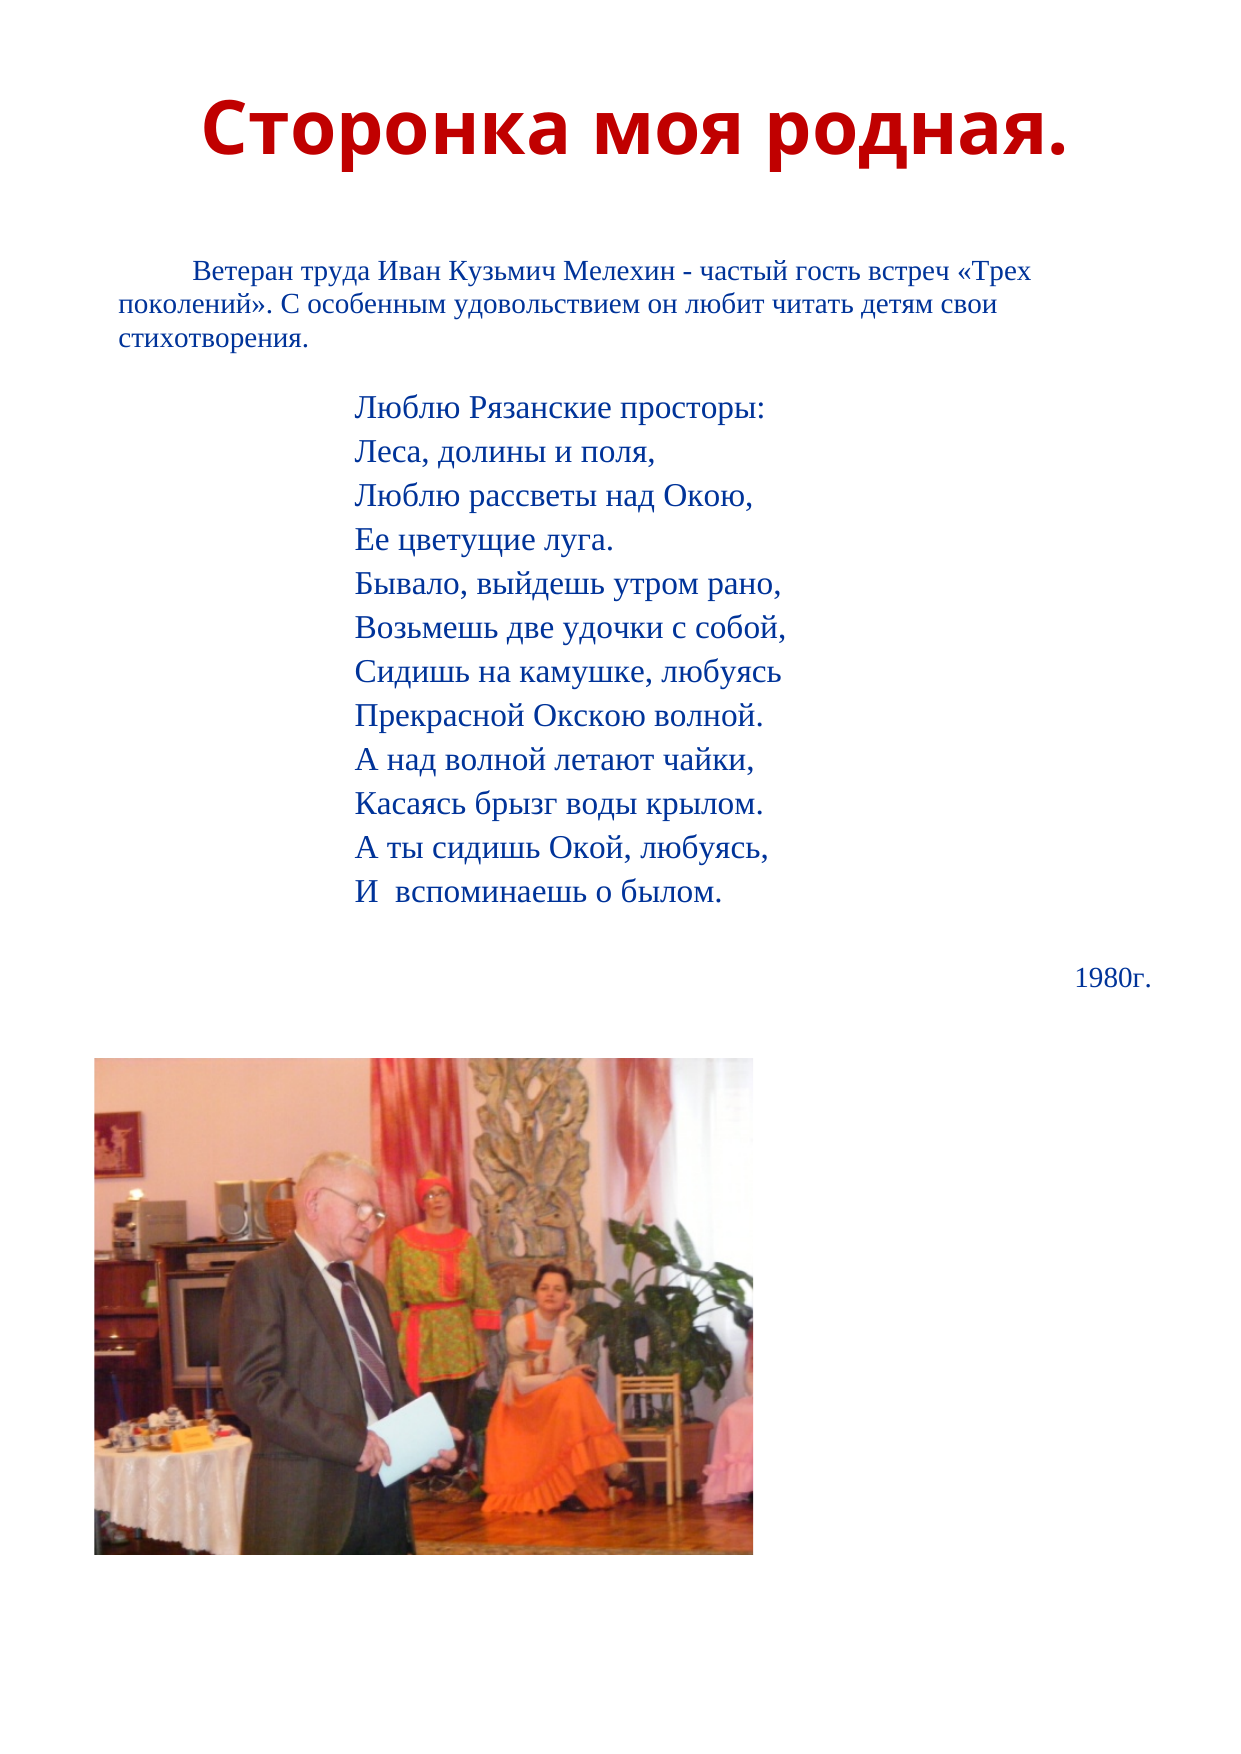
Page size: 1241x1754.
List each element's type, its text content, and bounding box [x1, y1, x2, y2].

text 1980г. [708, 960, 1152, 993]
picture [94, 1058, 754, 1552]
text А ты сидишь Окой, любуясь, [354, 827, 1152, 866]
text Сторонка моя родная. [118, 74, 1152, 176]
text Ее цветущие луга. [354, 519, 1152, 557]
text Люблю Рязанские просторы: [354, 387, 1152, 425]
text Сидишь на камушке, любуясь [354, 651, 1152, 689]
text Касаясь брызг воды крылом. [354, 783, 1152, 822]
text Люблю рассветы над Окою, [354, 475, 1152, 513]
text А над волной летают чайки, [354, 739, 1152, 778]
text Возьмешь две удочки с собой, [354, 607, 1152, 646]
text Бывало, выйдешь утром рано, [354, 563, 1152, 601]
text Ветеран труда Иван Кузьмич Мелехин - частый гость встреч «Трех поколений». С особенным удовольствием он любит читать детям свои стихотворения. [118, 253, 1152, 353]
text Леса, долины и поля, [354, 431, 1152, 469]
text Прекрасной Окскою волной. [354, 695, 1152, 734]
text И вспоминаешь о былом. [354, 872, 1152, 910]
